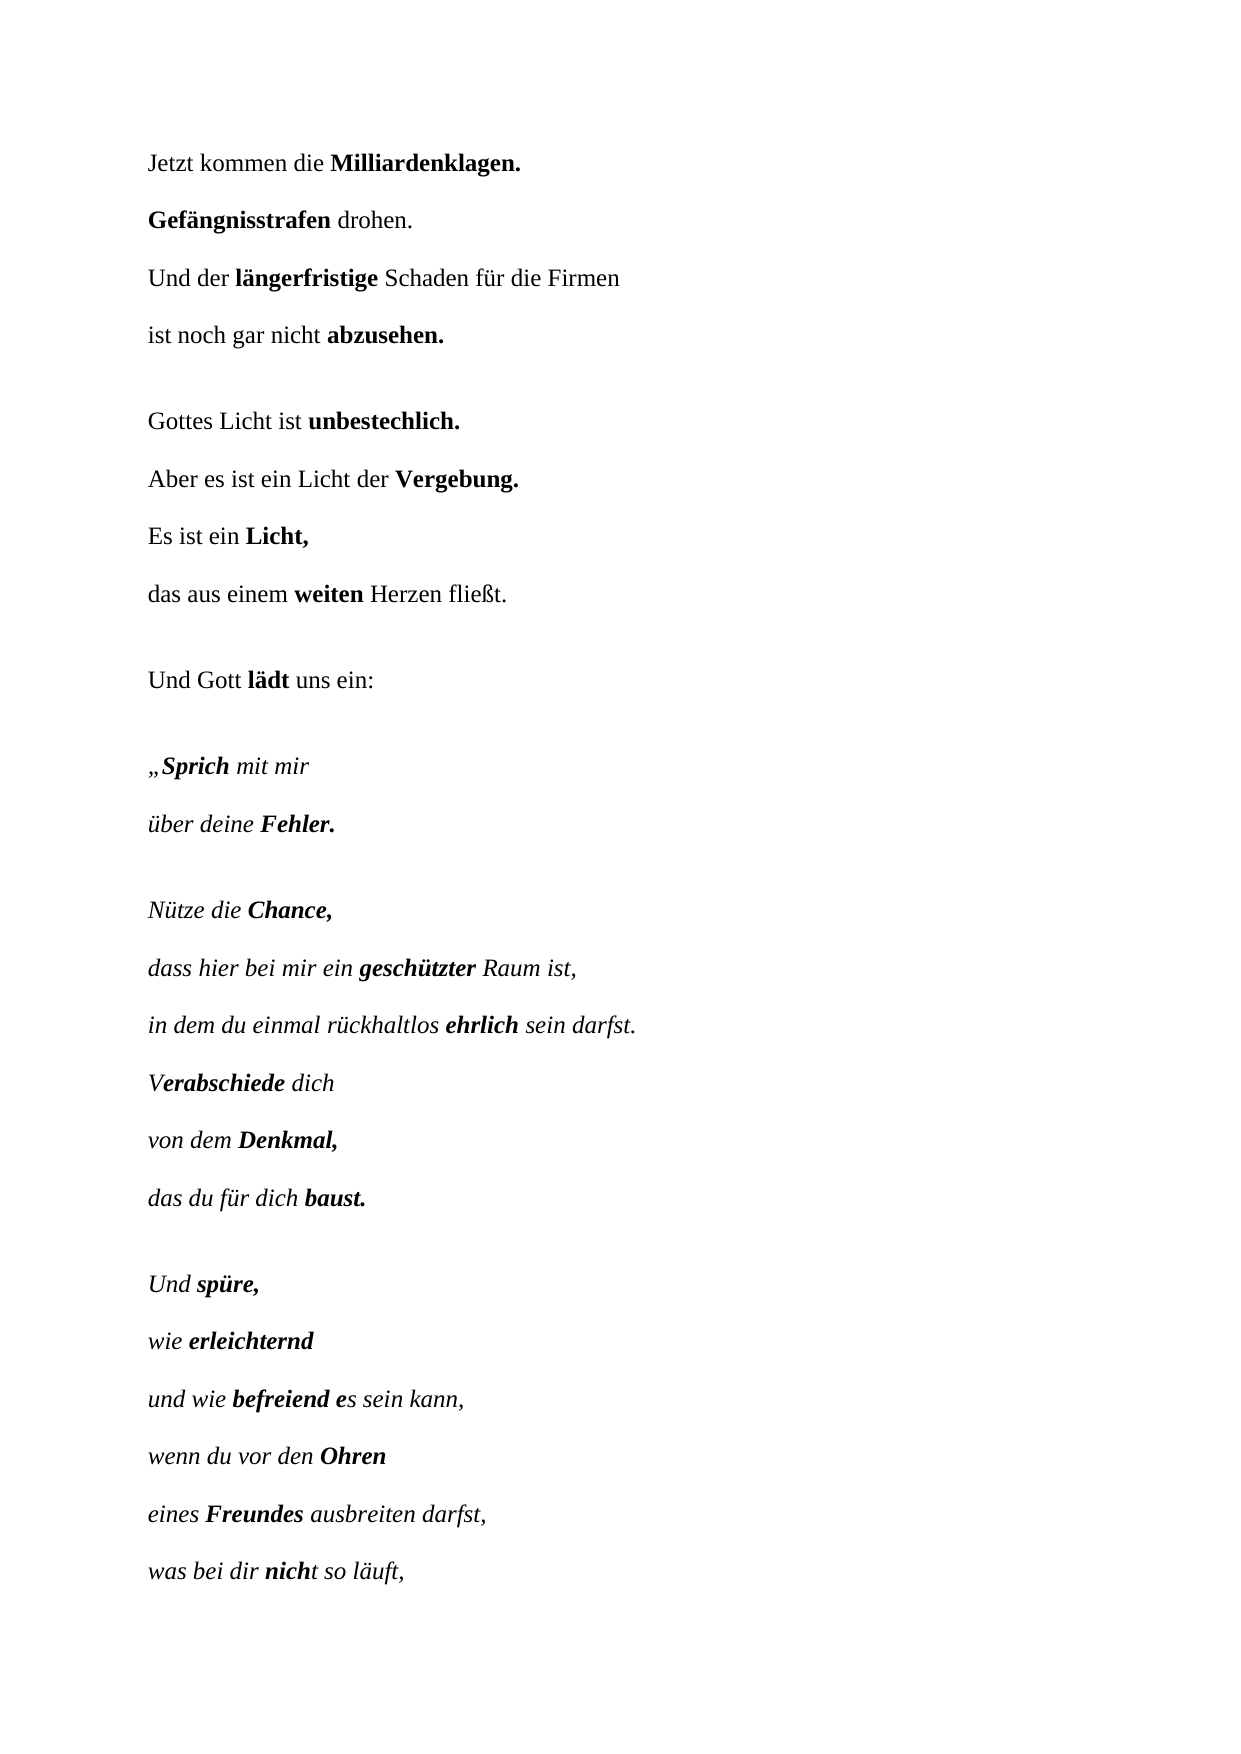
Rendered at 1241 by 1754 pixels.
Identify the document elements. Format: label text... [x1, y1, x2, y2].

text Es ist ein Licht, [148, 521, 1093, 550]
text in dem du einmal rückhaltlos ehrlich sein darfst. [148, 1010, 1093, 1039]
text das aus einem weiten Herzen fließt. [148, 579, 1093, 608]
text „Sprich mit mir [148, 751, 1093, 780]
text Gefängnisstrafen drohen. [148, 205, 1093, 234]
text Gottes Licht ist unbestechlich. [148, 406, 1093, 435]
text was bei dir nicht so läuft, [148, 1556, 1093, 1585]
text Jetzt kommen die Milliardenklagen. [148, 148, 1093, 176]
text Nütze die Chance, [148, 895, 1093, 924]
text wenn du vor den Ohren [148, 1441, 1093, 1470]
text und wie befreiend es sein kann, [148, 1384, 1093, 1413]
text über deine Fehler. [148, 809, 1093, 838]
text Und der längerfristige Schaden für die Firmen [148, 263, 1093, 291]
text Und spüre, [148, 1269, 1093, 1298]
text Aber es ist ein Licht der Vergebung. [148, 464, 1093, 493]
text das du für dich baust. [148, 1183, 1093, 1211]
text Verabschiede dich [148, 1068, 1093, 1096]
text eines Freundes ausbreiten darfst, [148, 1499, 1093, 1528]
text Und Gott lädt uns ein: [148, 665, 1093, 694]
text von dem Denkmal, [148, 1125, 1093, 1154]
text dass hier bei mir ein geschützter Raum ist, [148, 953, 1093, 981]
text wie erleichternd [148, 1326, 1093, 1355]
text ist noch gar nicht abzusehen. [148, 320, 1093, 349]
